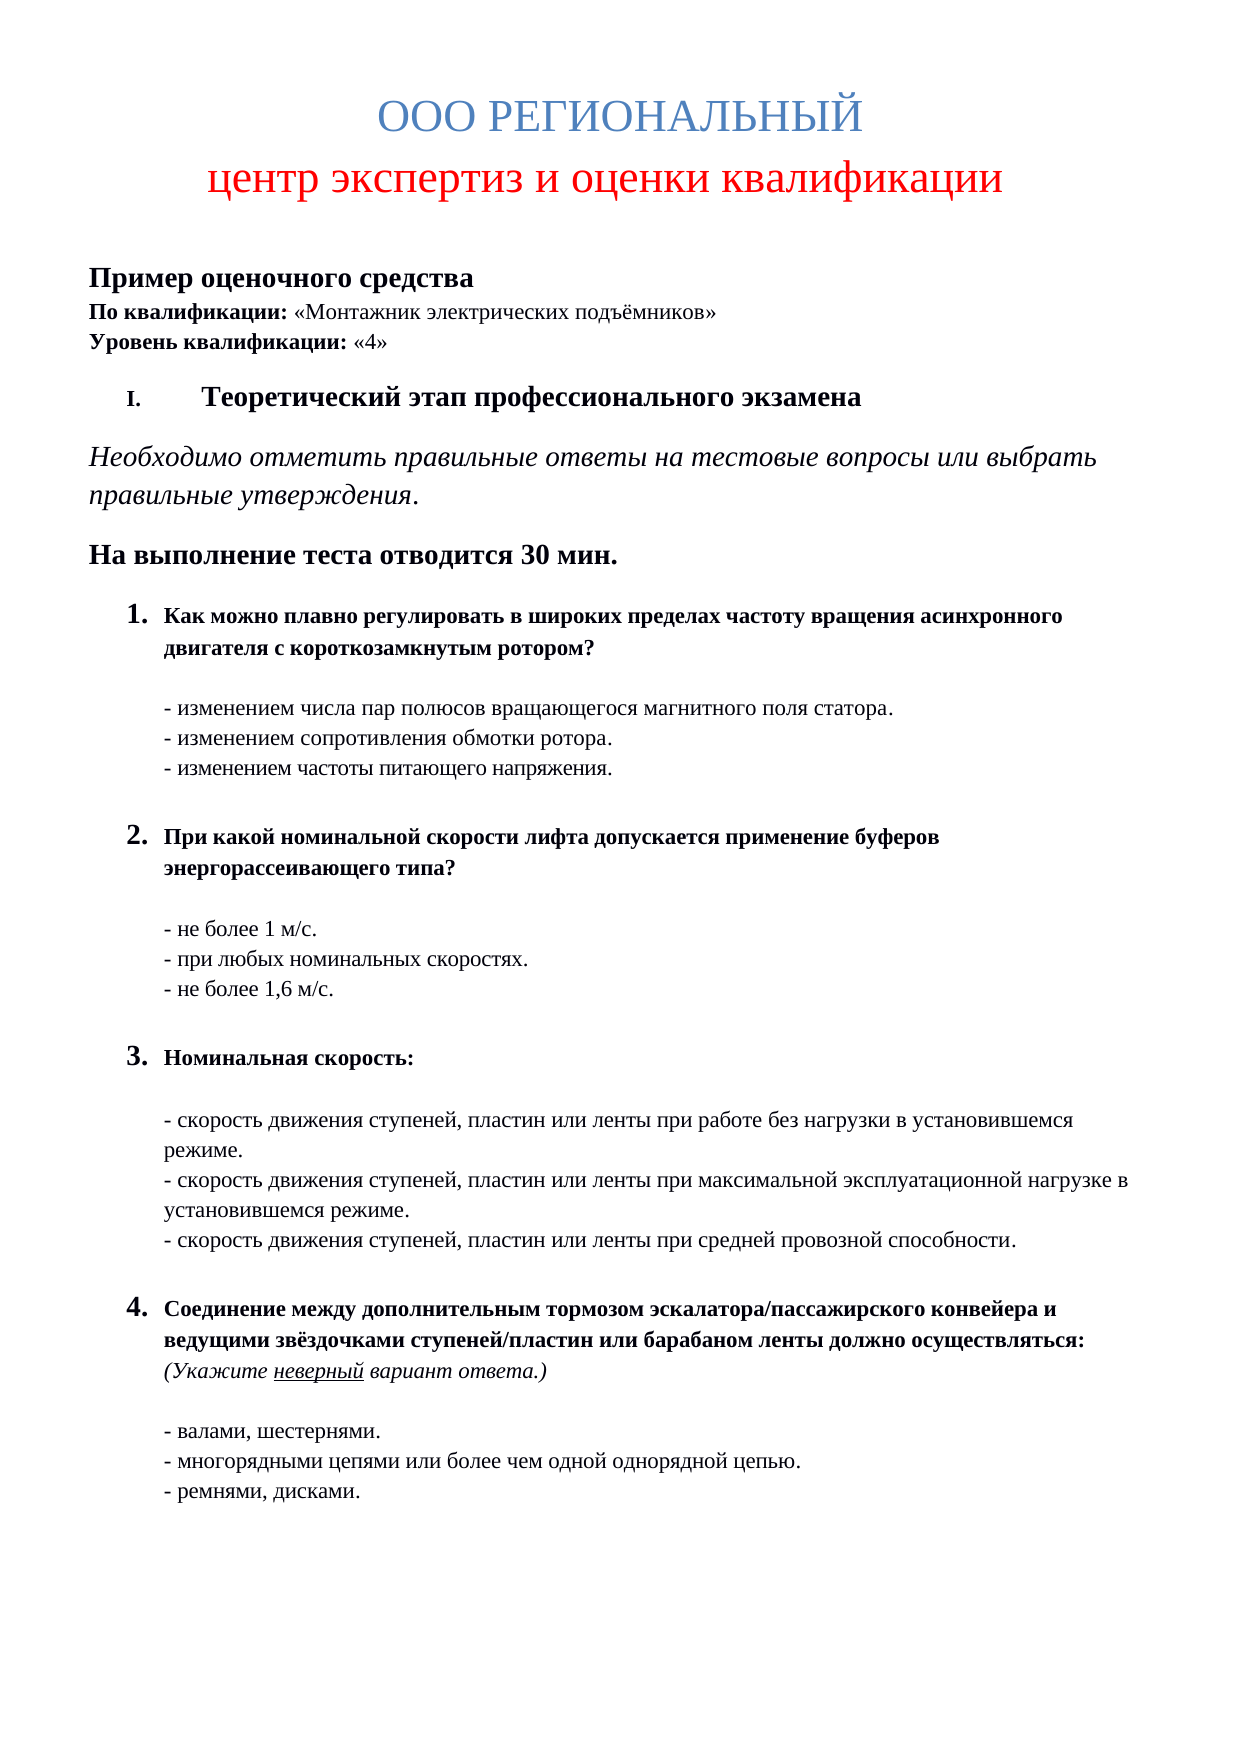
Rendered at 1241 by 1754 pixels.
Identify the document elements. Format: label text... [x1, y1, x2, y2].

text По квалификации: «Монтажник электрических подъёмников» Уровень квалификации: «4» [89, 298, 1152, 355]
list Соединение между дополнительным тормозом эскалатора/пассажирского конвейера и ведущими звёздочками ступеней/пластин или барабаном ленты должно осуществляться: (Укажите неверный вариант ответа.) - валами, шестернями. - многорядными цепями или более чем одной однорядной цепью. - ремнями, дисками. [126, 1289, 1152, 1536]
text Необходимо отметить правильные ответы на тестовые вопросы или выбрать правильные утверждения. [89, 439, 1152, 511]
text На выполнение теста отводится 30 мин. [89, 537, 1152, 570]
list Как можно плавно регулировать в широких пределах частоту вращения асинхронного двигателя с короткозамкнутым ротором? - изменением числа пар полюсов вращающегося магнитного поля статора. - изменением сопротивления обмотки ротора. - изменением частоты питающего напряжения. [126, 596, 1152, 813]
text центр экспертиз и оценки квалификации [59, 149, 1152, 202]
subtitle Пример оценочного средства [89, 260, 1152, 293]
text ООО РЕГИОНАЛЬНЫЙ [89, 89, 1152, 141]
list Теоретический этап профессионального экзамена [126, 379, 1152, 413]
list При какой номинальной скорости лифта допускается применение буферов энергорассеивающего типа? - не более 1 м/с. - при любых номинальных скоростях. - не более 1,6 м/с. [126, 817, 1152, 1034]
list Номинальная скорость: - скорость движения ступеней, пластин или ленты при работе без нагрузки в установившемся режиме. - скорость движения ступеней, пластин или ленты при максимальной эксплуатационной нагрузке в установившемся режиме. - скорость движения ступеней, пластин или ленты при средней провозной способности. [126, 1038, 1152, 1285]
